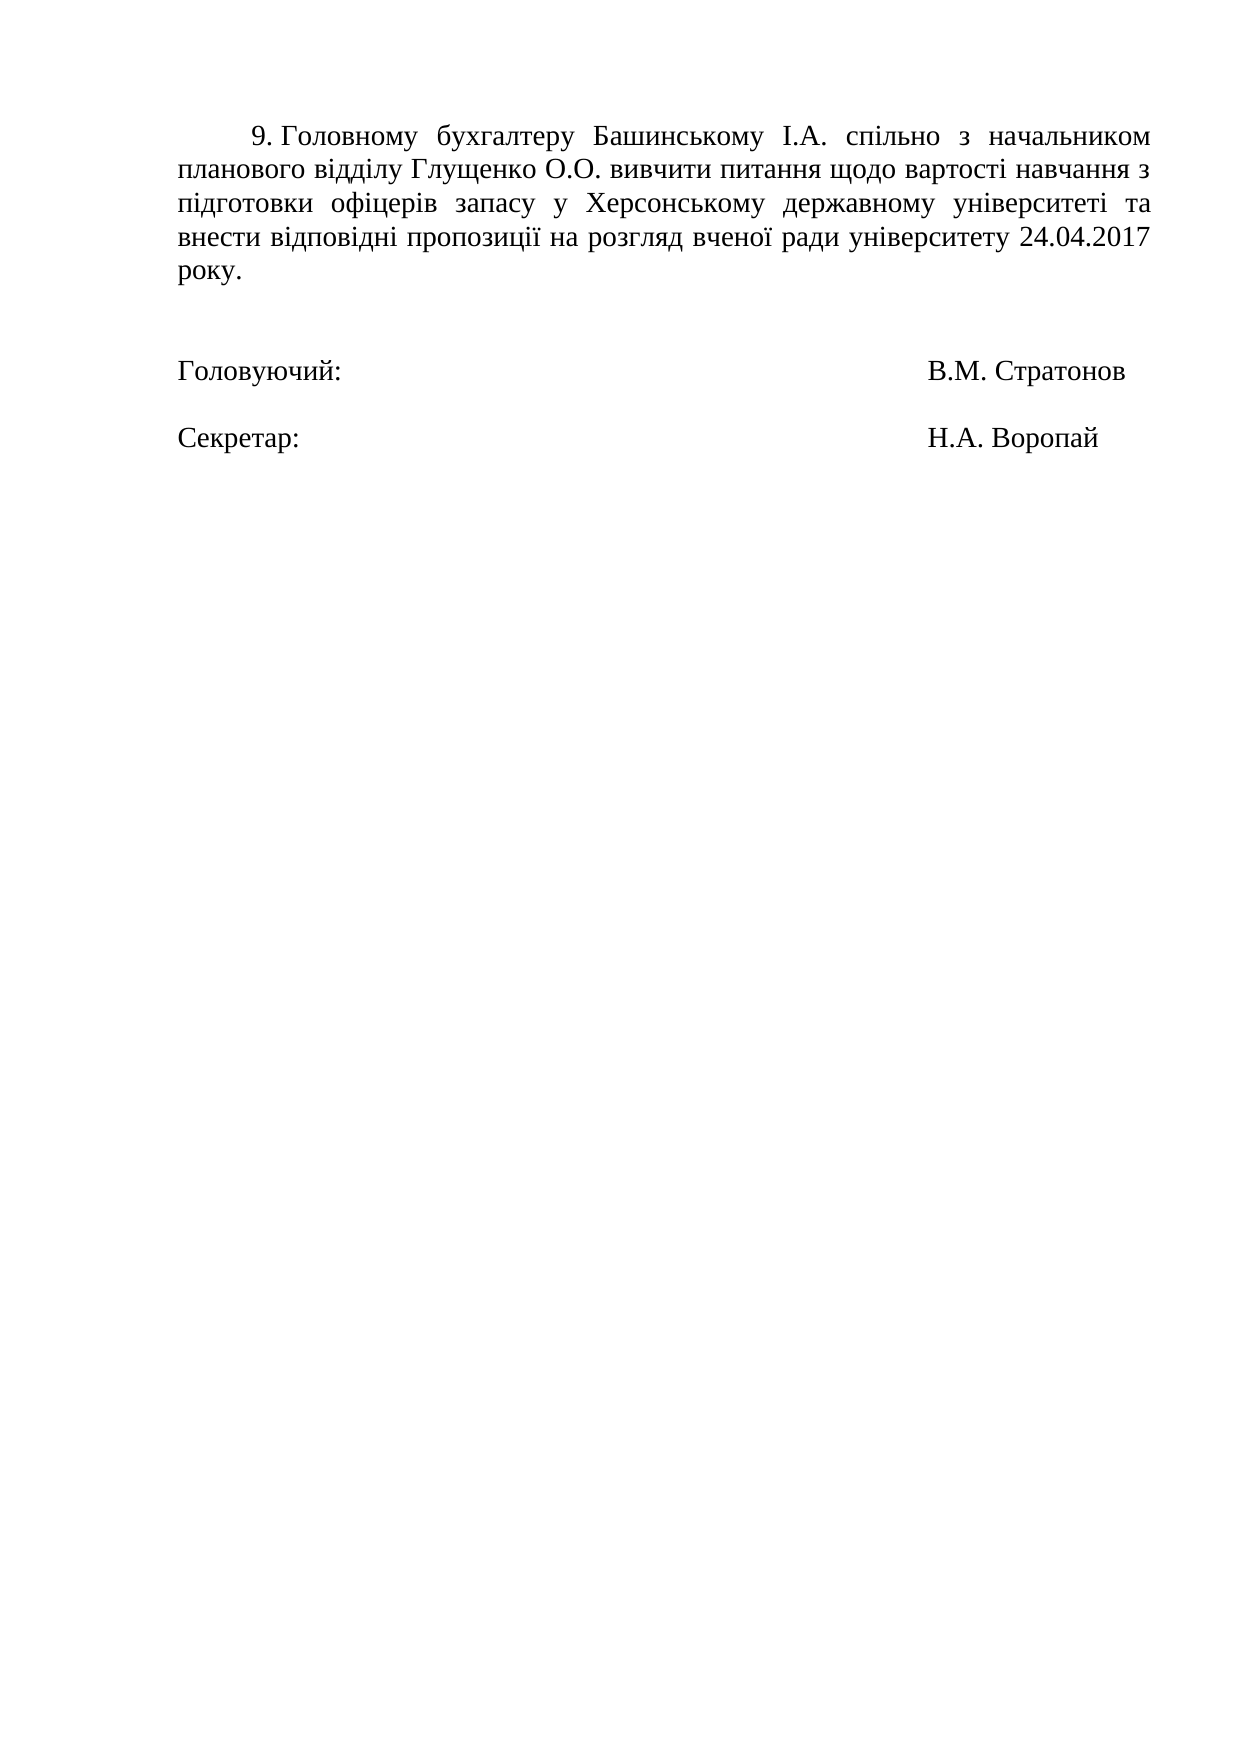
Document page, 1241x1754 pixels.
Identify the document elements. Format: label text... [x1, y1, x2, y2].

text Секретар: Н.А. Воропай [177, 420, 1152, 453]
list Головному бухгалтеру Башинському І.А. спільно з начальником планового відділу Глущенко О.О. вивчити питання щодо вартості навчання з підготовки офіцерів запасу у Херсонському державному університеті та внести відповідні пропозиції на розгляд вченої ради університету 24.04.2017 року. [177, 118, 1152, 286]
text Головуючий: В.М. Стратонов [177, 353, 1152, 386]
